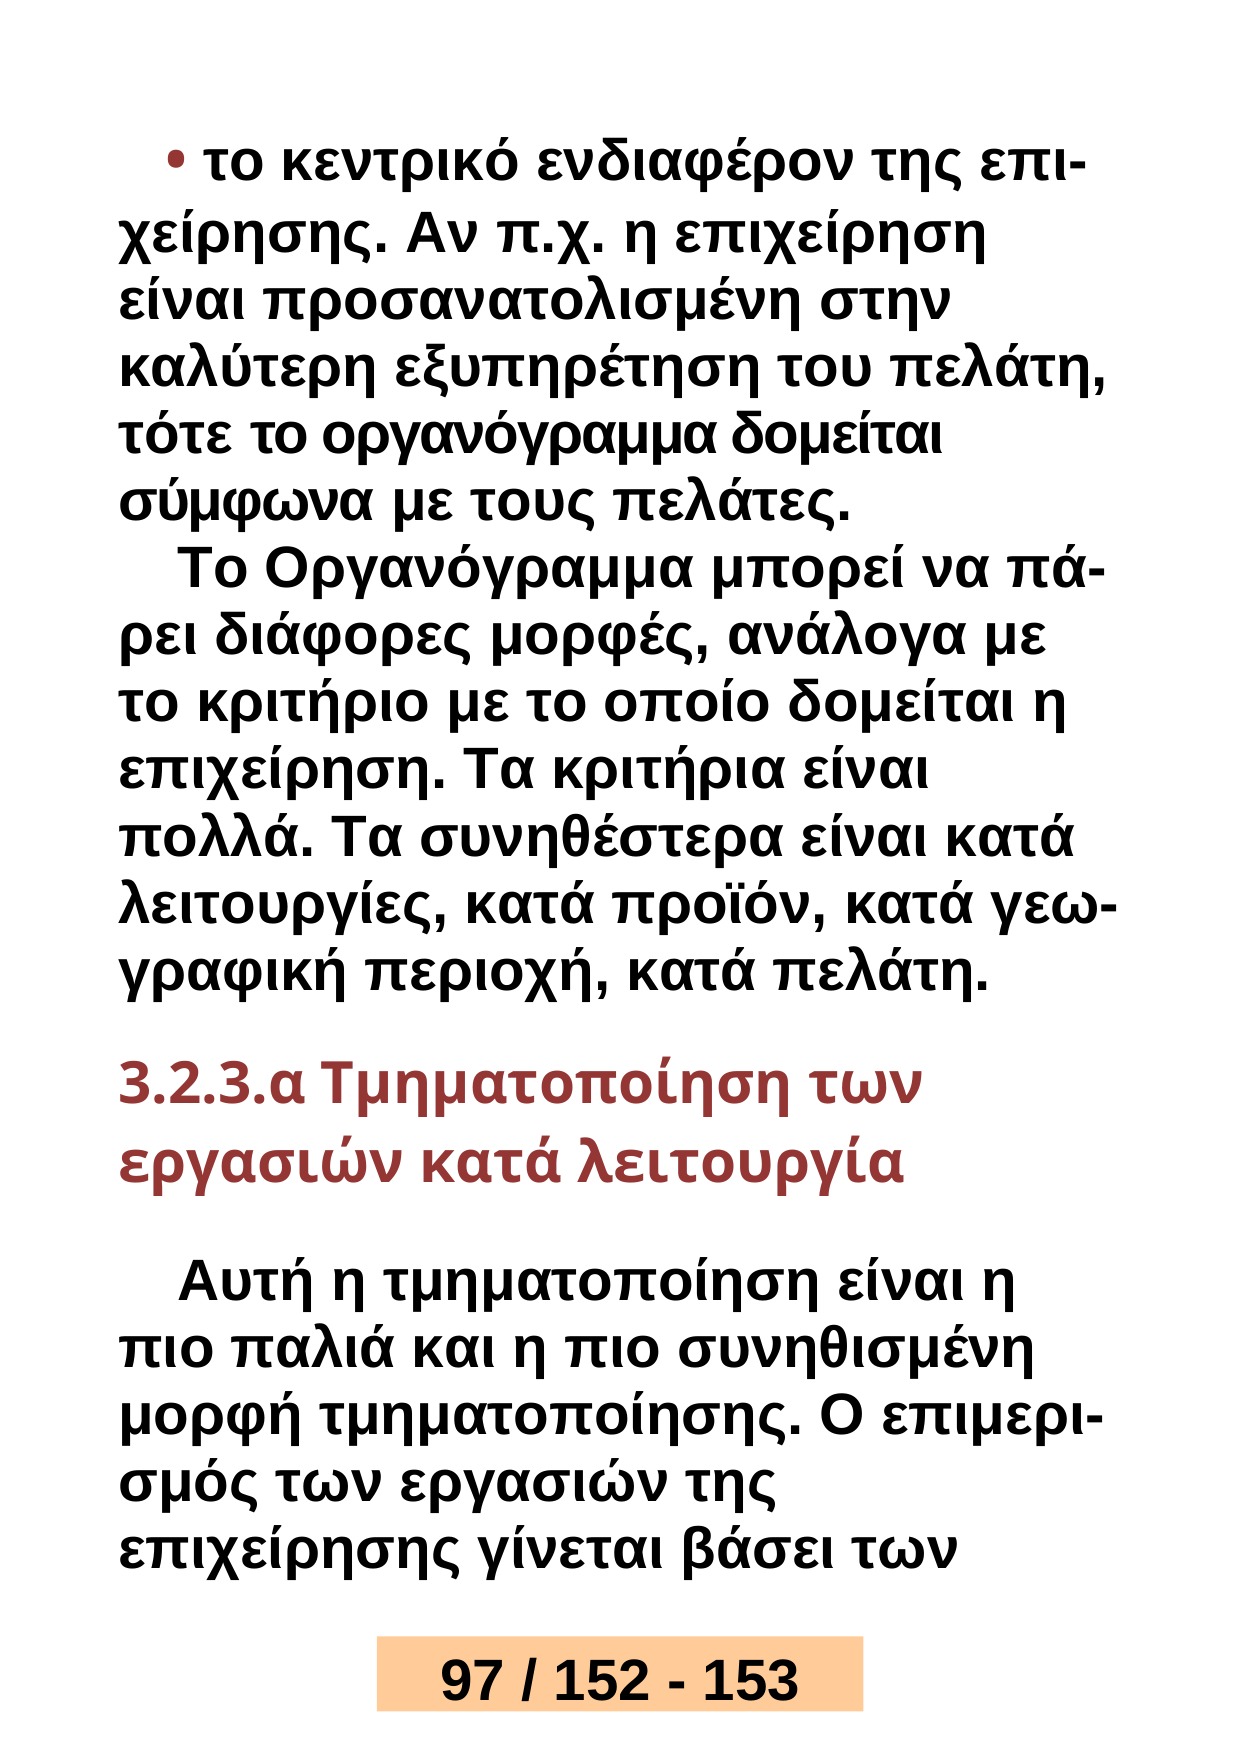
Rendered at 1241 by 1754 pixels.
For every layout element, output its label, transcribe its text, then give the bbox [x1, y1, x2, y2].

text Το Οργανόγραμμα μπορεί να πά-ρει διάφορες μορφές, ανάλογα με το κριτήριο με το οποίο δομείται η επιχείρηση. Τα κριτήρια είναι πολλά. Τα συνηθέστερα είναι κατά λειτουργίες, κατά προϊόν, κατά γεω-γραφική περιοχή, κατά πελάτη. [118, 533, 1122, 1003]
text • το κεντρικό ενδιαφέρον της επι-χείρησης. Αν π.χ. η επιχείρηση είναι προσανατολισμένη στην καλύτερη εξυπηρέτηση του πελάτη, τότε το οργανόγραμμα δομείται σύμφωνα με τους πελάτες. [118, 118, 1122, 533]
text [118, 1245, 1122, 1581]
text 3.2.3.α Τμηματοποίηση των εργασιών κατά λειτουργία [118, 1041, 1122, 1200]
